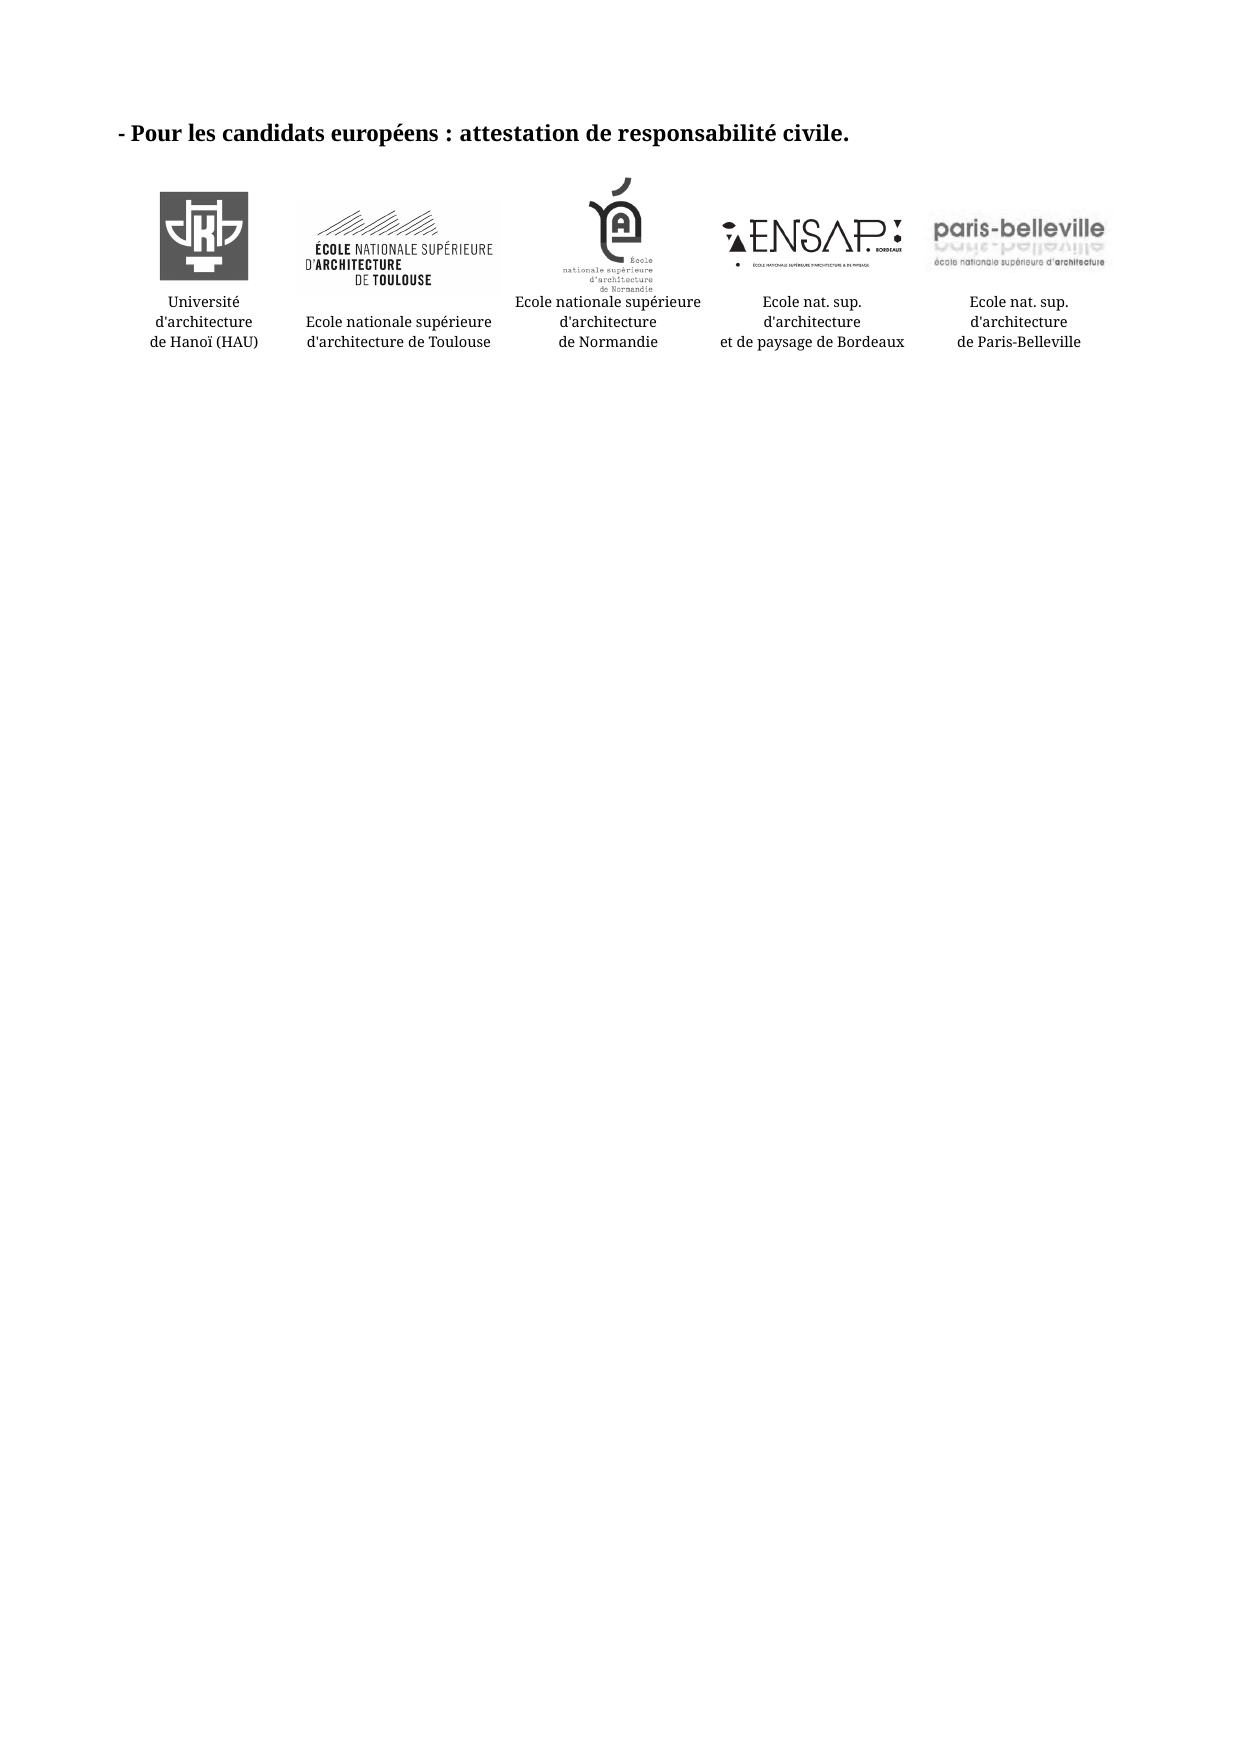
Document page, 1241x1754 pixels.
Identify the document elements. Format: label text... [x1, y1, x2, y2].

table_header Université d'architecture de Hanoï (HAU) [118, 169, 289, 358]
picture [295, 199, 503, 296]
picture [558, 174, 658, 293]
table_header Ecole nationale supérieure d'architecture de Toulouse [290, 169, 508, 358]
picture [717, 214, 907, 273]
picture [924, 209, 1114, 273]
picture [159, 191, 249, 281]
table_header Ecole nat. sup. d'architecture et de paysage de Bordeaux [708, 169, 916, 358]
table_header Ecole nat. sup. d'architecture de Paris-Belleville [916, 169, 1122, 358]
table_header Ecole nationale supérieure d'architecture de Normandie [508, 169, 708, 358]
text - Pour les candidats européens : attestation de responsabilité civile. [118, 118, 1122, 148]
